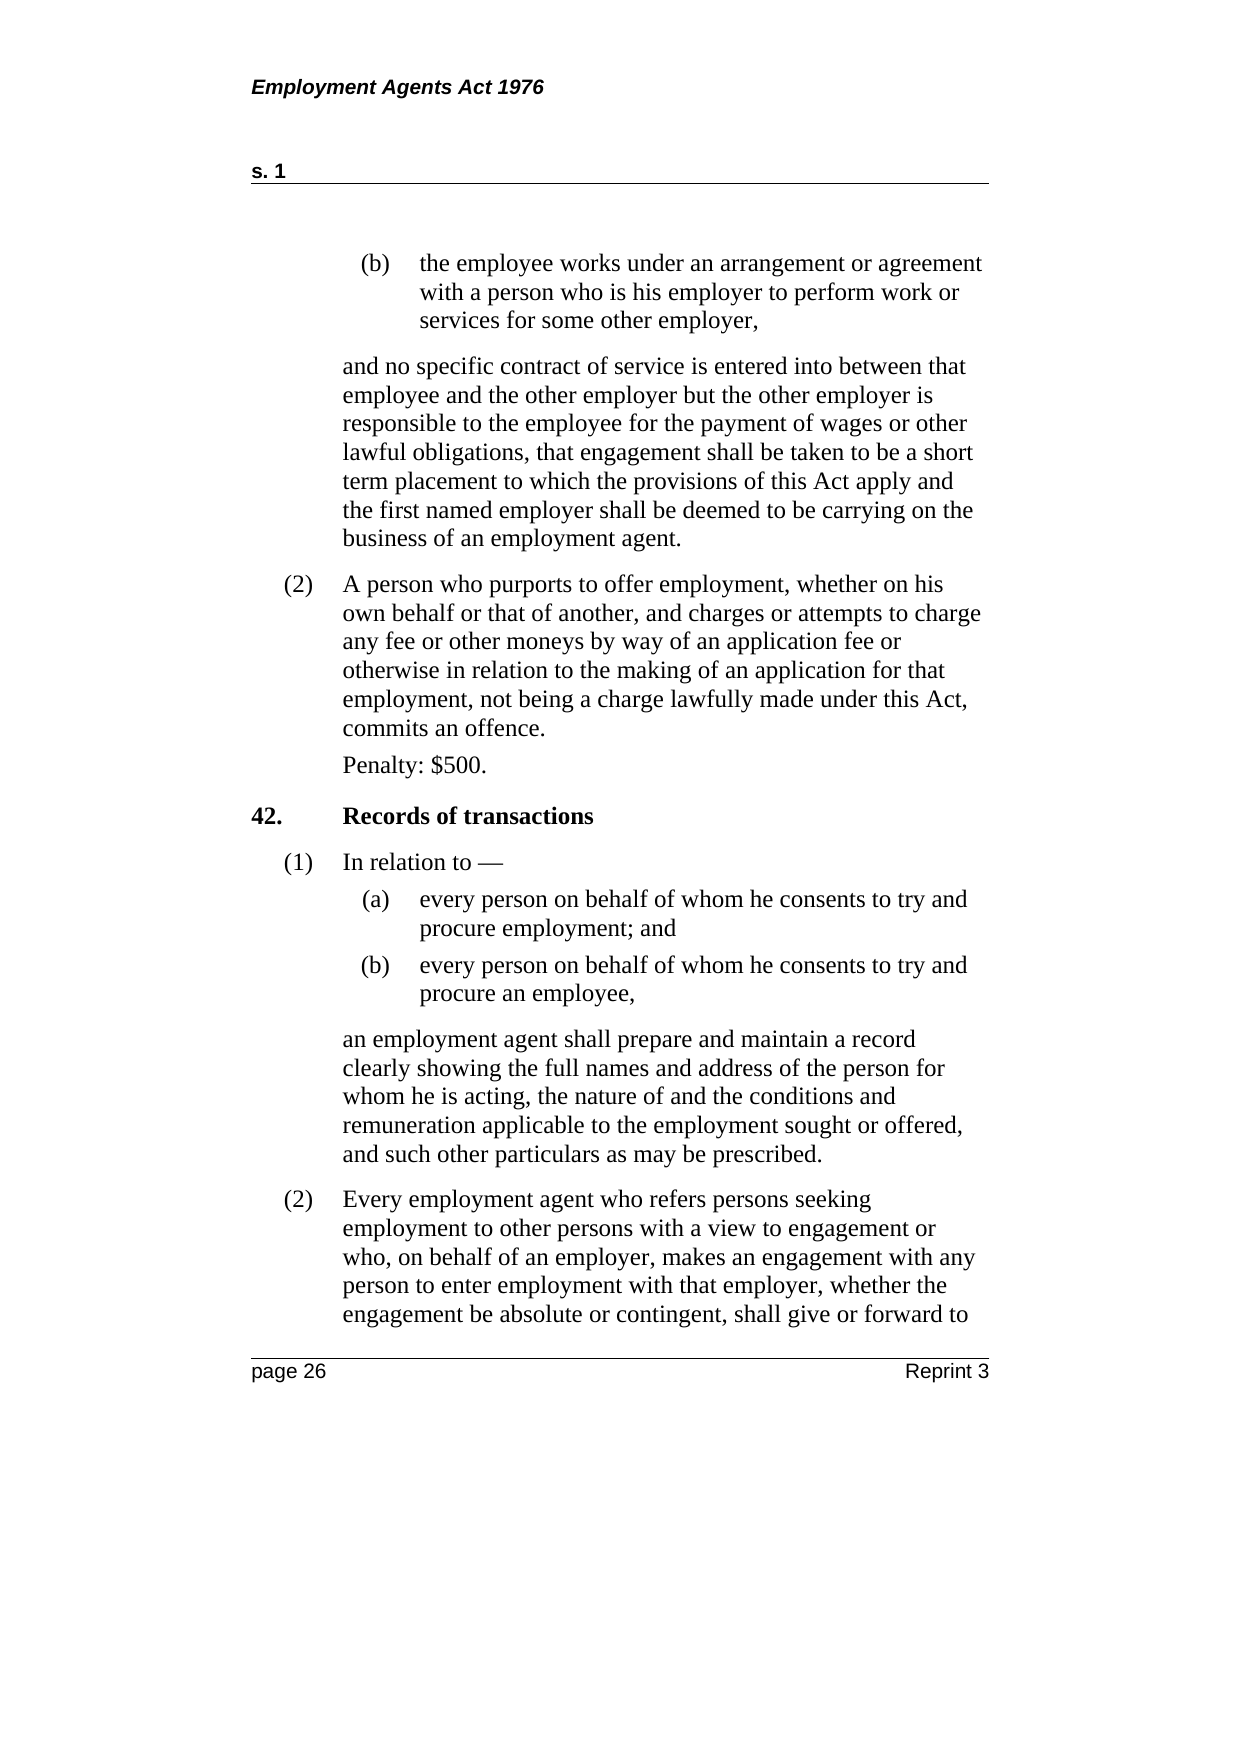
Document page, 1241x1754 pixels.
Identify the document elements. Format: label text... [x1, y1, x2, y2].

text (b) every person on behalf of whom he consents to try and procure an employee, [251, 950, 989, 1007]
subtitle 42. Records of transactions [251, 801, 989, 830]
text (1) In relation to — [251, 847, 989, 876]
text (b) the employee works under an arrangement or agreement with a person who is his employer to perform work or services for some other employer, [251, 248, 989, 334]
text Penalty: $500. [251, 750, 989, 778]
text and no specific contract of service is entered into between that employee and the other employer but the other employer is responsible to the employee for the payment of wages or other lawful obligations, that engagement shall be taken to be a short term placement to which the provisions of this Act apply and the first named employer shall be deemed to be carrying on the business of an employment agent. [251, 351, 989, 552]
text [251, 1184, 989, 1328]
text (a) every person on behalf of whom he consents to try and procure employment; and [251, 884, 989, 941]
text (2) A person who purports to offer employment, whether on his own behalf or that of another, and charges or attempts to charge any fee or other moneys by way of an application fee or otherwise in relation to the making of an application for that employment, not being a charge lawfully made under this Act, commits an offence. [251, 569, 989, 741]
text an employment agent shall prepare and maintain a record clearly showing the full names and address of the person for whom he is acting, the nature of and the conditions and remuneration applicable to the employment sought or offered, and such other particulars as may be prescribed. [251, 1024, 989, 1168]
